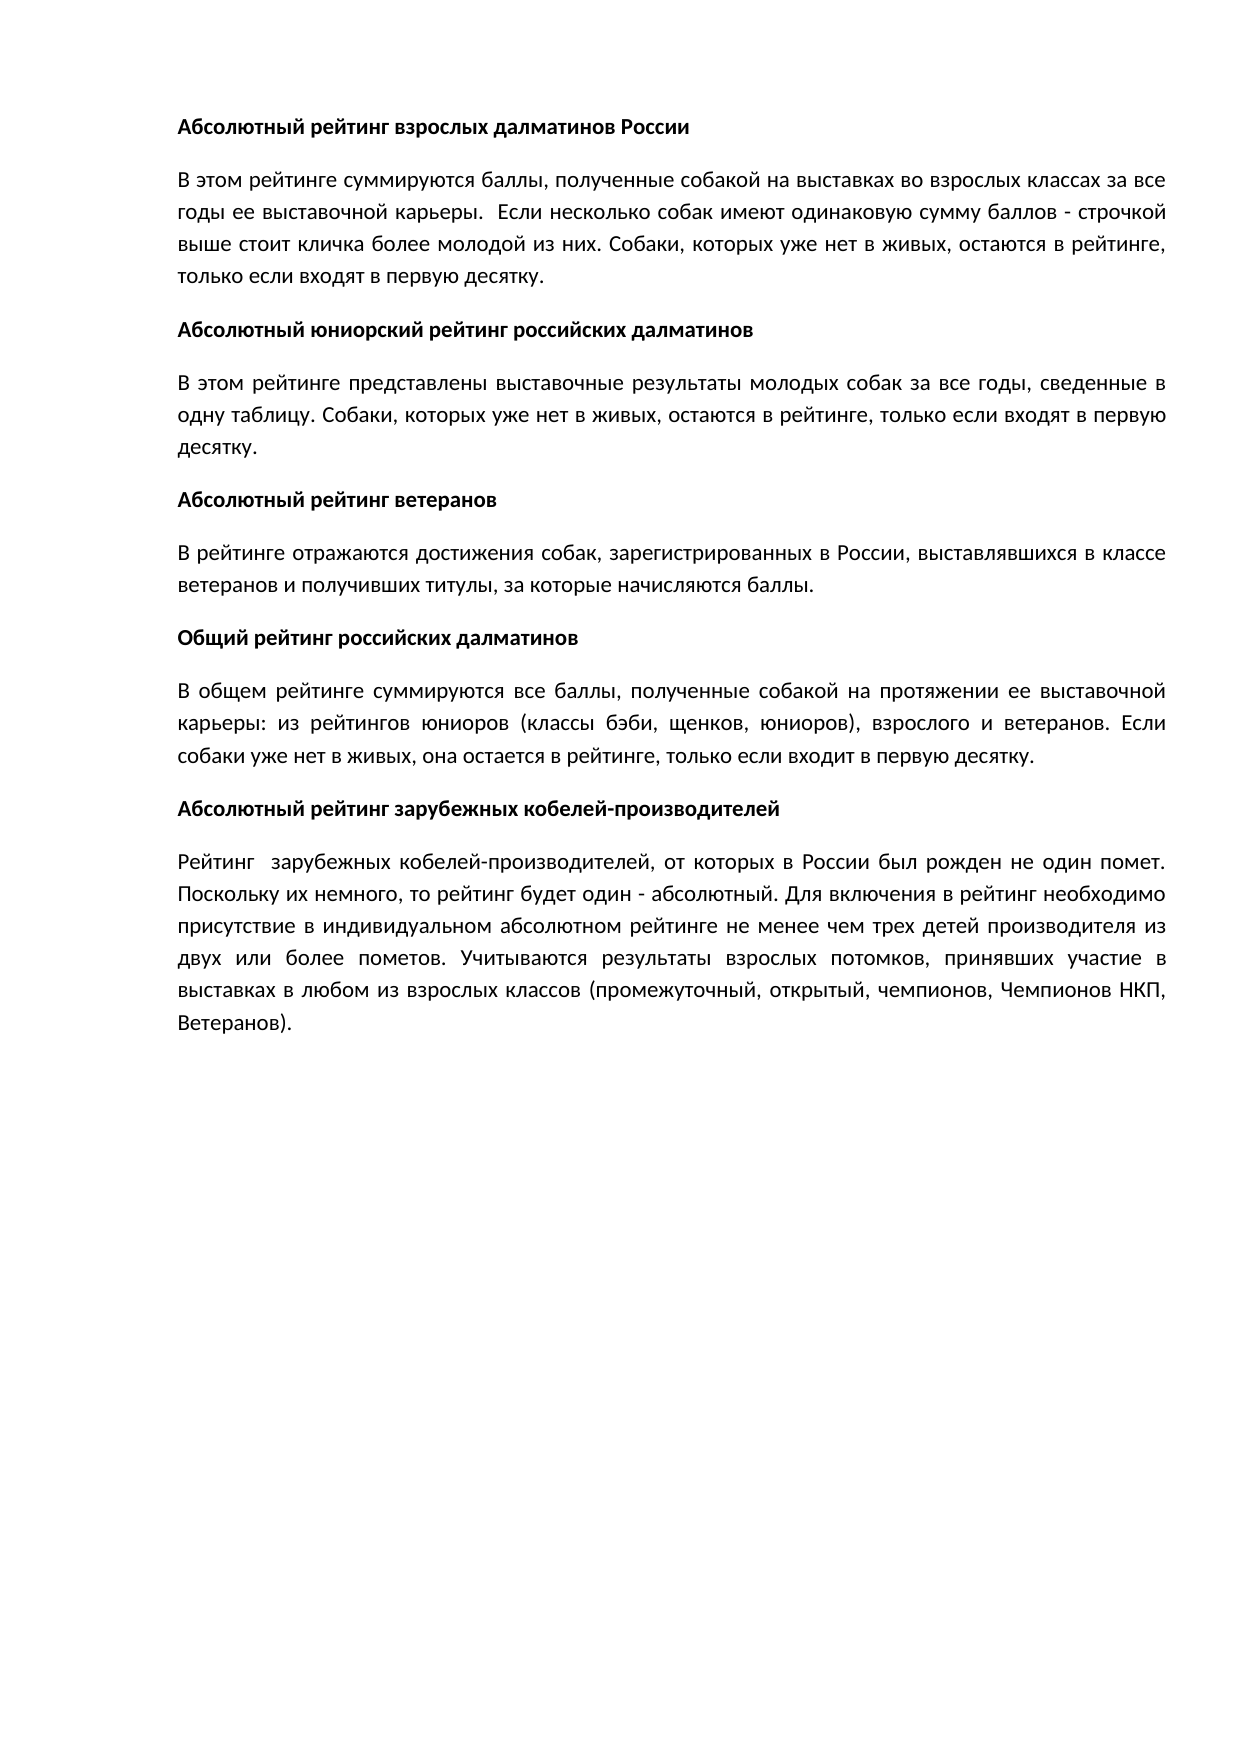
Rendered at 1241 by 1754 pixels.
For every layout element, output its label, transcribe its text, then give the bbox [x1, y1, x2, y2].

text В этом рейтинге представлены выставочные результаты молодых собак за все годы, сведенные в одну таблицу. Собаки, которых уже нет в живых, остаются в рейтинге, только если входят в первую десятку. [177, 368, 1167, 460]
text Абсолютный рейтинг взрослых далматинов России [177, 112, 1167, 140]
text Абсолютный рейтинг ветеранов [177, 485, 1167, 513]
text Общий рейтинг российских далматинов [177, 623, 1167, 651]
text Абсолютный юниорский рейтинг российских далматинов [177, 315, 1167, 343]
text Рейтинг зарубежных кобелей-производителей, от которых в России был рожден не один помет. Поскольку их немного, то рейтинг будет один - абсолютный. Для включения в рейтинг необходимо присутствие в индивидуальном абсолютном рейтинге не менее чем трех детей производителя из двух или более пометов. Учитываются результаты взрослых потомков, принявших участие в выставках в любом из взрослых классов (промежуточный, открытый, чемпионов, Чемпионов НКП, Ветеранов). [177, 847, 1167, 1036]
text В этом рейтинге суммируются баллы, полученные собакой на выставках во взрослых классах за все годы ее выставочной карьеры. Если несколько собак имеют одинаковую сумму баллов - строчкой выше стоит кличка более молодой из них. Собаки, которых уже нет в живых, остаются в рейтинге, только если входят в первую десятку. [177, 165, 1167, 290]
text В рейтинге отражаются достижения собак, зарегистрированных в России, выставлявшихся в классе ветеранов и получивших титулы, за которые начисляются баллы. [177, 538, 1167, 598]
text Абсолютный рейтинг зарубежных кобелей-производителей [177, 794, 1167, 822]
text В общем рейтинге суммируются все баллы, полученные собакой на протяжении ее выставочной карьеры: из рейтингов юниоров (классы бэби, щенков, юниоров), взрослого и ветеранов. Если собаки уже нет в живых, она остается в рейтинге, только если входит в первую десятку. [177, 676, 1167, 769]
